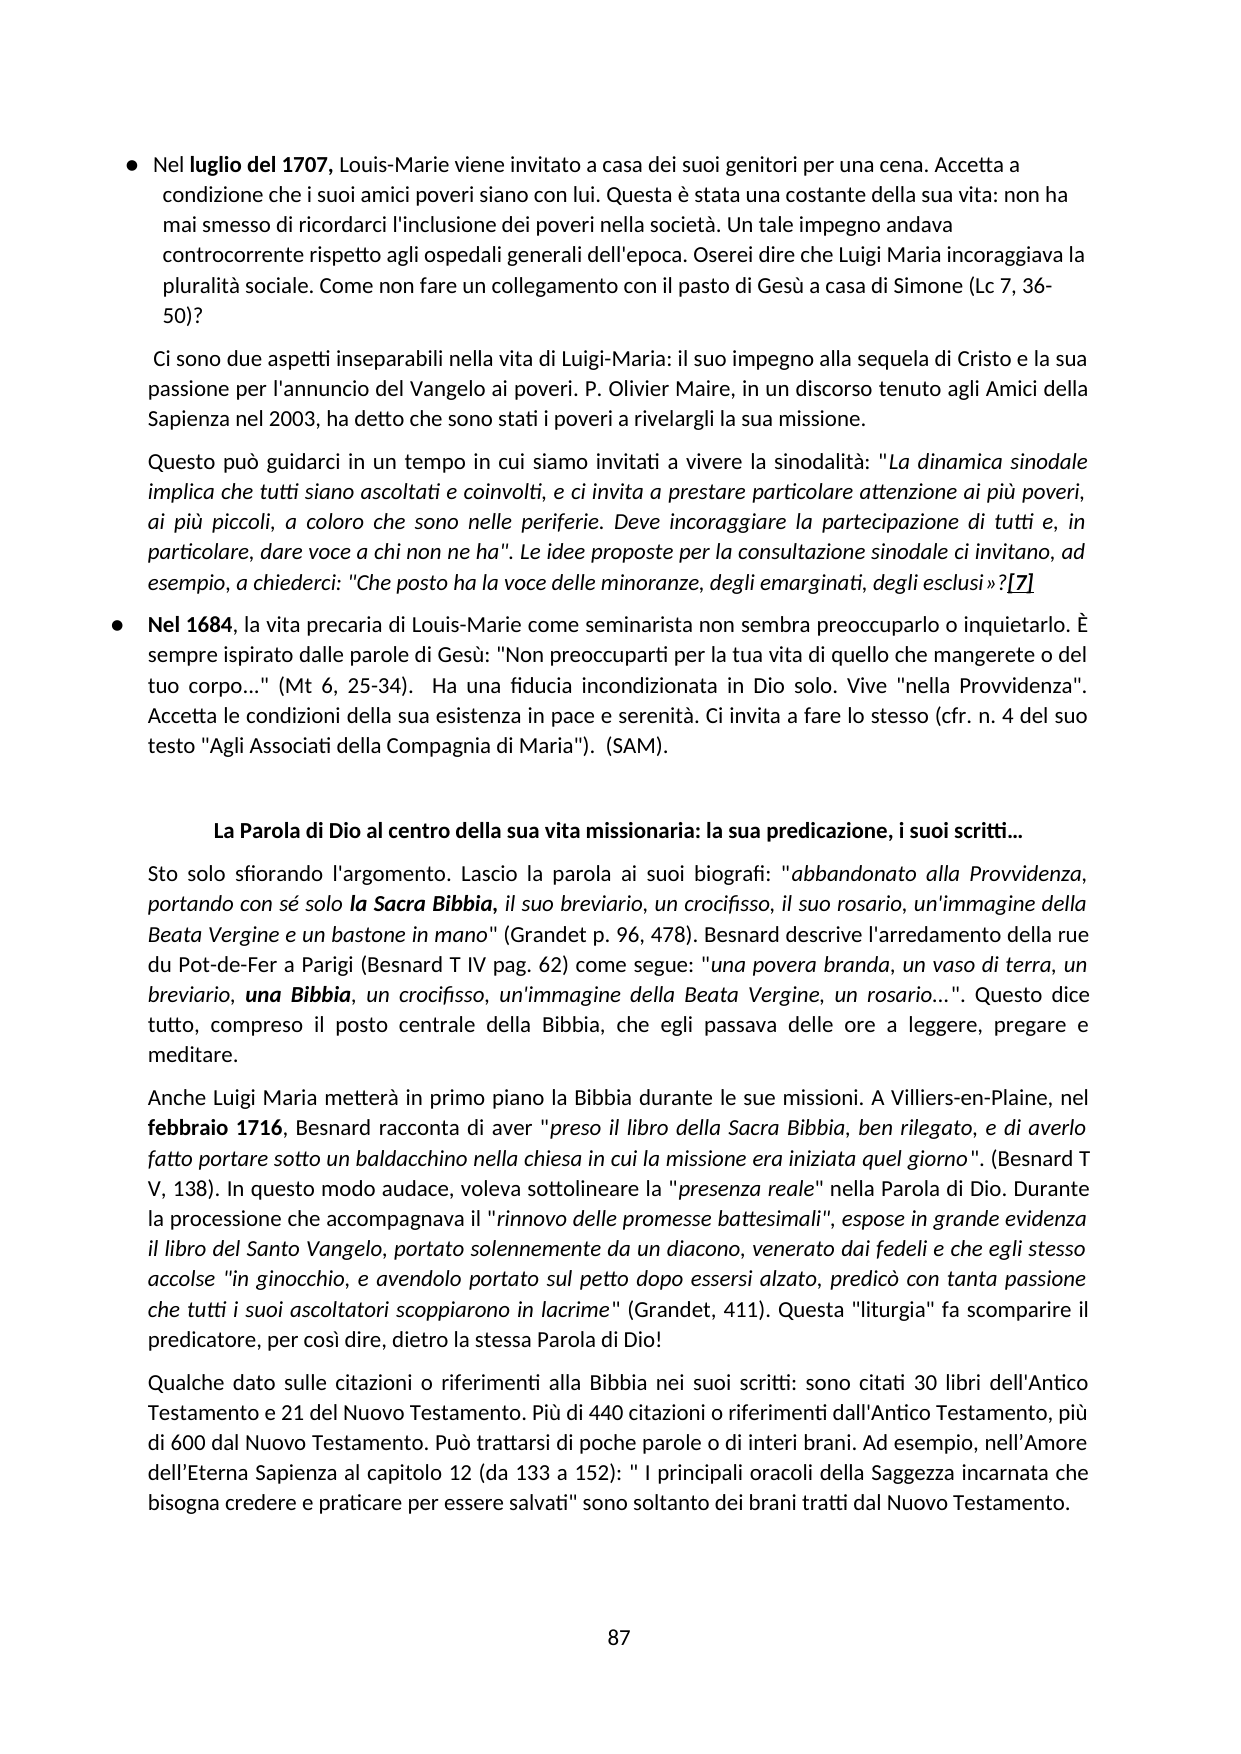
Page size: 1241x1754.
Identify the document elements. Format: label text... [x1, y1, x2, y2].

text Qualche dato sulle citazioni o riferimenti alla Bibbia nei suoi scritti: sono citati 30 libri dell'Antico Testamento e 21 del Nuovo Testamento. Più di 440 citazioni o riferimenti dall'Antico Testamento, più di 600 dal Nuovo Testamento. Può trattarsi di poche parole o di interi brani. Ad esempio, nell’Amore dell’Eterna Sapienza al capitolo 12 (da 133 a 152): " I principali oracoli della Saggezza incarnata che bisogna credere e praticare per essere salvati" sono soltanto dei brani tratti dal Nuovo Testamento. [148, 1368, 1090, 1517]
list Nel 1684, la vita precaria di Louis-Marie come seminarista non sembra preoccuparlo o inquietarlo. È sempre ispirato dalle parole di Gesù: "Non preoccuparti per la tua vita di quello che mangerete o del tuo corpo..." (Mt 6, 25-34). Ha una fiducia incondizionata in Dio solo. Vive "nella Provvidenza". Accetta le condizioni della sua esistenza in pace e serenità. Ci invita a fare lo stesso (cfr. n. 4 del suo testo "Agli Associati della Compagnia di Maria"). (SAM). [110, 610, 1090, 759]
text Anche Luigi Maria metterà in primo piano la Bibbia durante le sue missioni. A Villiers-en-Plaine, nel febbraio 1716, Besnard racconta di aver "preso il libro della Sacra Bibbia, ben rilegato, e di averlo fatto portare sotto un baldacchino nella chiesa in cui la missione era iniziata quel giorno". (Besnard T V, 138). In questo modo audace, voleva sottolineare la "presenza reale" nella Parola di Dio. Durante la processione che accompagnava il "rinnovo delle promesse battesimali", espose in grande evidenza il libro del Santo Vangelo, portato solennemente da un diacono, venerato dai fedeli e che egli stesso accolse "in ginocchio, e avendolo portato sul petto dopo essersi alzato, predicò con tanta passione che tutti i suoi ascoltatori scoppiarono in lacrime" (Grandet, 411). Questa "liturgia" fa scomparire il predicatore, per così dire, dietro la stessa Parola di Dio! [148, 1083, 1090, 1353]
text Sto solo sfiorando l'argomento. Lascio la parola ai suoi biografi: "abbandonato alla Provvidenza, portando con sé solo la Sacra Bibbia, il suo breviario, un crocifisso, il suo rosario, un'immagine della Beata Vergine e un bastone in mano" (Grandet p. 96, 478). Besnard descrive l'arredamento della rue du Pot-de-Fer a Parigi (Besnard T IV pag. 62) come segue: "una povera branda, un vaso di terra, un breviario, una Bibbia, un crocifisso, un'immagine della Beata Vergine, un rosario...". Questo dice tutto, compreso il posto centrale della Bibbia, che egli passava delle ore a leggere, pregare e meditare. [148, 859, 1090, 1069]
text Questo può guidarci in un tempo in cui siamo invitati a vivere la sinodalità: "La dinamica sinodale implica che tutti siano ascoltati e coinvolti, e ci invita a prestare particolare attenzione ai più poveri, ai più piccoli, a coloro che sono nelle periferie. Deve incoraggiare la partecipazione di tutti e, in particolare, dare voce a chi non ne ha". Le idee proposte per la consultazione sinodale ci invitano, ad esempio, a chiederci: "Che posto ha la voce delle minoranze, degli emarginati, degli esclusi»?[7] [148, 447, 1090, 596]
text La Parola di Dio al centro della sua vita missionaria: la sua predicazione, i suoi scritti… [148, 817, 1090, 845]
text Ci sono due aspetti inseparabili nella vita di Luigi-Maria: il suo impegno alla sequela di Cristo e la sua passione per l'annuncio del Vangelo ai poveri. P. Olivier Maire, in un discorso tenuto agli Amici della Sapienza nel 2003, ha detto che sono stati i poveri a rivelargli la sua missione. [148, 344, 1090, 432]
list Nel luglio del 1707, Louis-Marie viene invitato a casa dei suoi genitori per una cena. Accetta a condizione che i suoi amici poveri siano con lui. Questa è stata una costante della sua vita: non ha mai smesso di ricordarci l'inclusione dei poveri nella società. Un tale impegno andava controcorrente rispetto agli ospedali generali dell'epoca. Oserei dire che Luigi Maria incoraggiava la pluralità sociale. Come non fare un collegamento con il pasto di Gesù a casa di Simone (Lc 7, 36-50)? [125, 150, 1090, 329]
